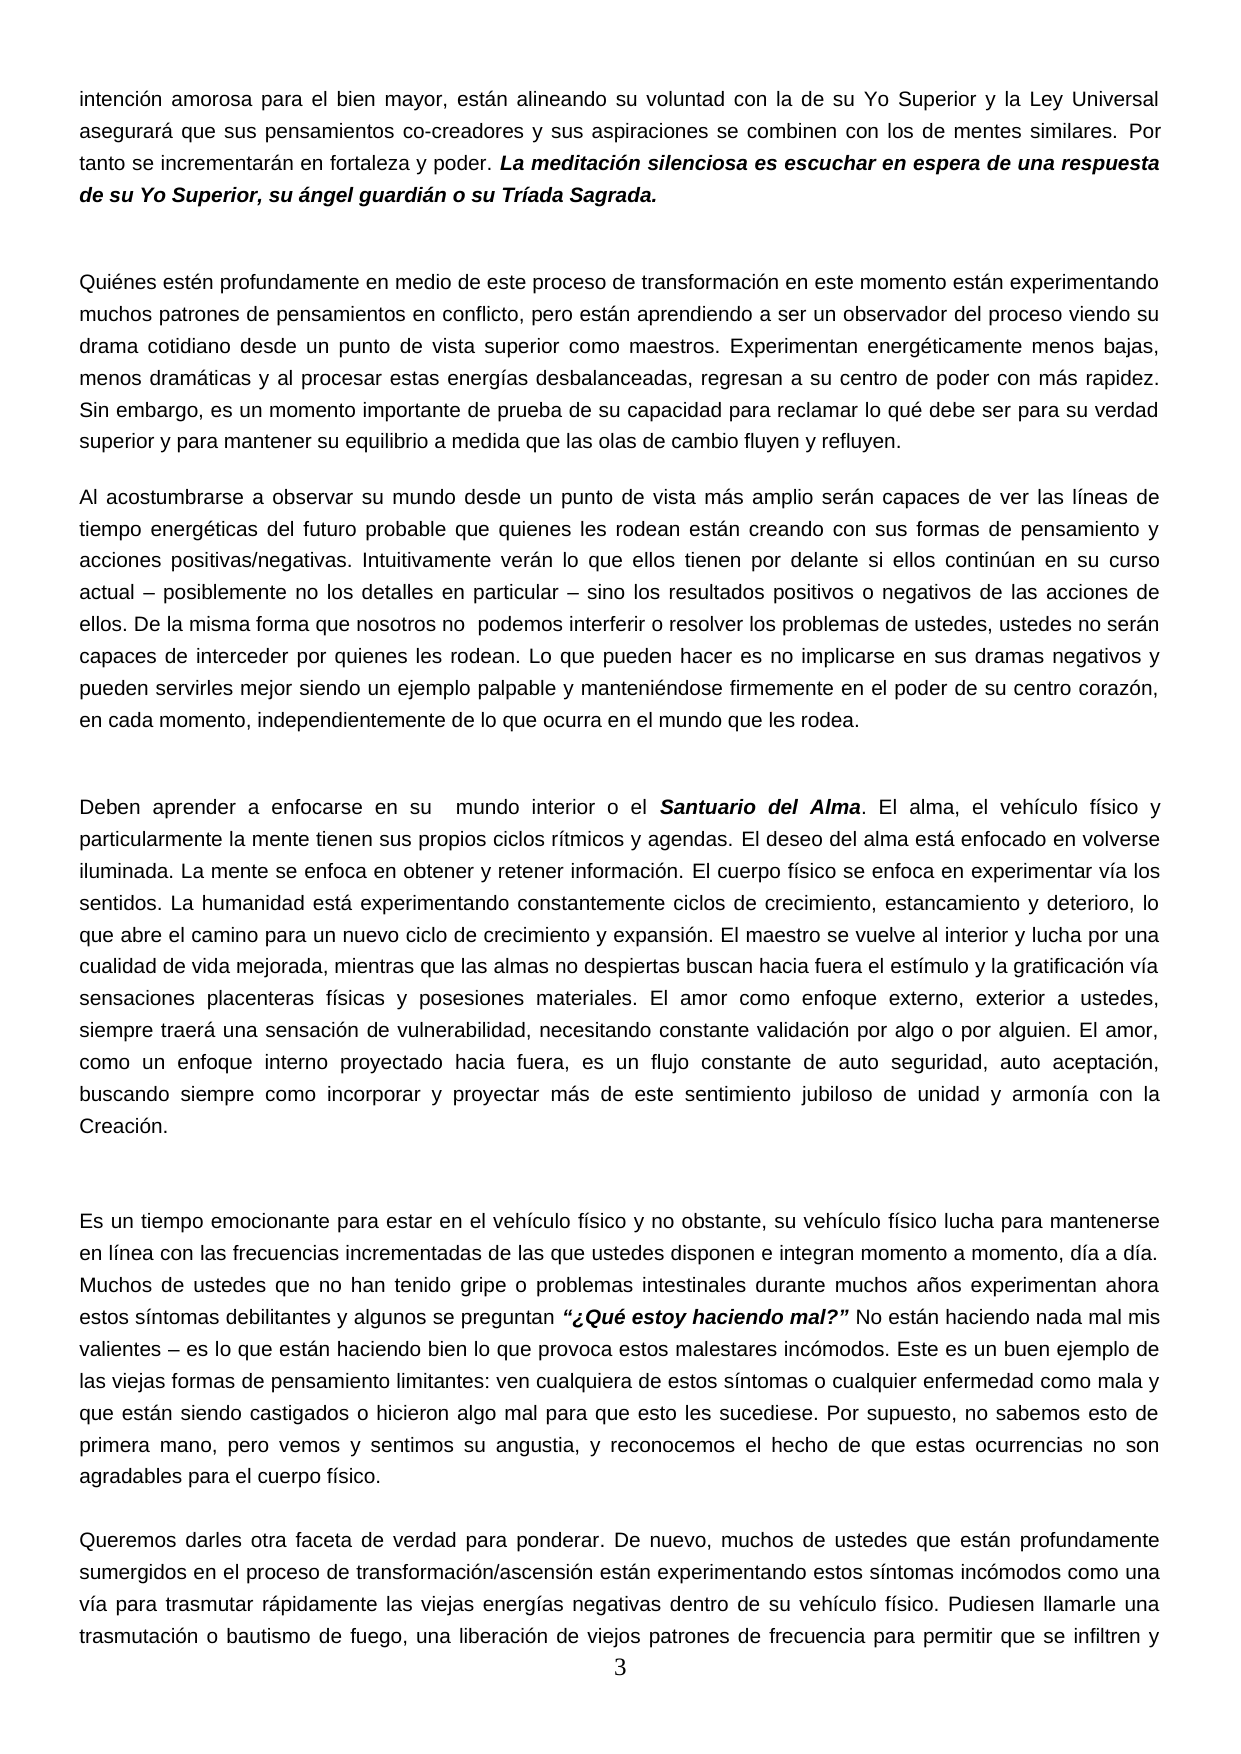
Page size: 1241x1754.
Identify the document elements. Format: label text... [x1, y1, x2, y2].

text Al acostumbrarse a observar su mundo desde un punto de vista más amplio serán capaces de ver las líneas de tiempo energéticas del futuro probable que quienes les rodean están creando con sus formas de pensamiento y acciones positivas/negativas. Intuitivamente verán lo que ellos tienen por delante si ellos continúan en su curso actual – posiblemente no los detalles en particular – sino los resultados positivos o negativos de las acciones de ellos. De la misma forma que nosotros no podemos interferir o resolver los problemas de ustedes, ustedes no serán capaces de interceder por quienes les rodean. Lo que pueden hacer es no implicarse en sus dramas negativos y pueden servirles mejor siendo un ejemplo palpable y manteniéndose firmemente en el poder de su centro corazón, en cada momento, independientemente de lo que ocurra en el mundo que les rodea. [79, 477, 1161, 732]
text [79, 79, 1161, 207]
text Quiénes estén profundamente en medio de este proceso de transformación en este momento están experimentando muchos patrones de pensamientos en conflicto, pero están aprendiendo a ser un observador del proceso viendo su drama cotidiano desde un punto de vista superior como maestros. Experimentan energéticamente menos bajas, menos dramáticas y al procesar estas energías desbalanceadas, regresan a su centro de poder con más rapidez. Sin embargo, es un momento importante de prueba de su capacidad para reclamar lo qué debe ser para su verdad superior y para mantener su equilibrio a medida que las olas de cambio fluyen y refluyen. [79, 262, 1161, 453]
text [79, 1520, 1161, 1648]
text Deben aprender a enfocarse en su mundo interior o el Santuario del Alma. El alma, el vehículo físico y particularmente la mente tienen sus propios ciclos rítmicos y agendas. El deseo del alma está enfocado en volverse iluminada. La mente se enfoca en obtener y retener información. El cuerpo físico se enfoca en experimentar vía los sentidos. La humanidad está experimentando constantemente ciclos de crecimiento, estancamiento y deterioro, lo que abre el camino para un nuevo ciclo de crecimiento y expansión. El maestro se vuelve al interior y lucha por una cualidad de vida mejorada, mientras que las almas no despiertas buscan hacia fuera el estímulo y la gratificación vía sensaciones placenteras físicas y posesiones materiales. El amor como enfoque externo, exterior a ustedes, siempre traerá una sensación de vulnerabilidad, necesitando constante validación por algo o por alguien. El amor, como un enfoque interno proyectado hacia fuera, es un flujo constante de auto seguridad, auto aceptación, buscando siempre como incorporar y proyectar más de este sentimiento jubiloso de unidad y armonía con la Creación. [79, 787, 1161, 1138]
text Es un tiempo emocionante para estar en el vehículo físico y no obstante, su vehículo físico lucha para mantenerse en línea con las frecuencias incrementadas de las que ustedes disponen e integran momento a momento, día a día. Muchos de ustedes que no han tenido gripe o problemas intestinales durante muchos años experimentan ahora estos síntomas debilitantes y algunos se preguntan “¿Qué estoy haciendo mal?” No están haciendo nada mal mis valientes – es lo que están haciendo bien lo que provoca estos malestares incómodos. Este es un buen ejemplo de las viejas formas de pensamiento limitantes: ven cualquiera de estos síntomas o cualquier enfermedad como mala y que están siendo castigados o hicieron algo mal para que esto les sucediese. Por supuesto, no sabemos esto de primera mano, pero vemos y sentimos su angustia, y reconocemos el hecho de que estas ocurrencias no son agradables para el cuerpo físico. [79, 1201, 1161, 1488]
